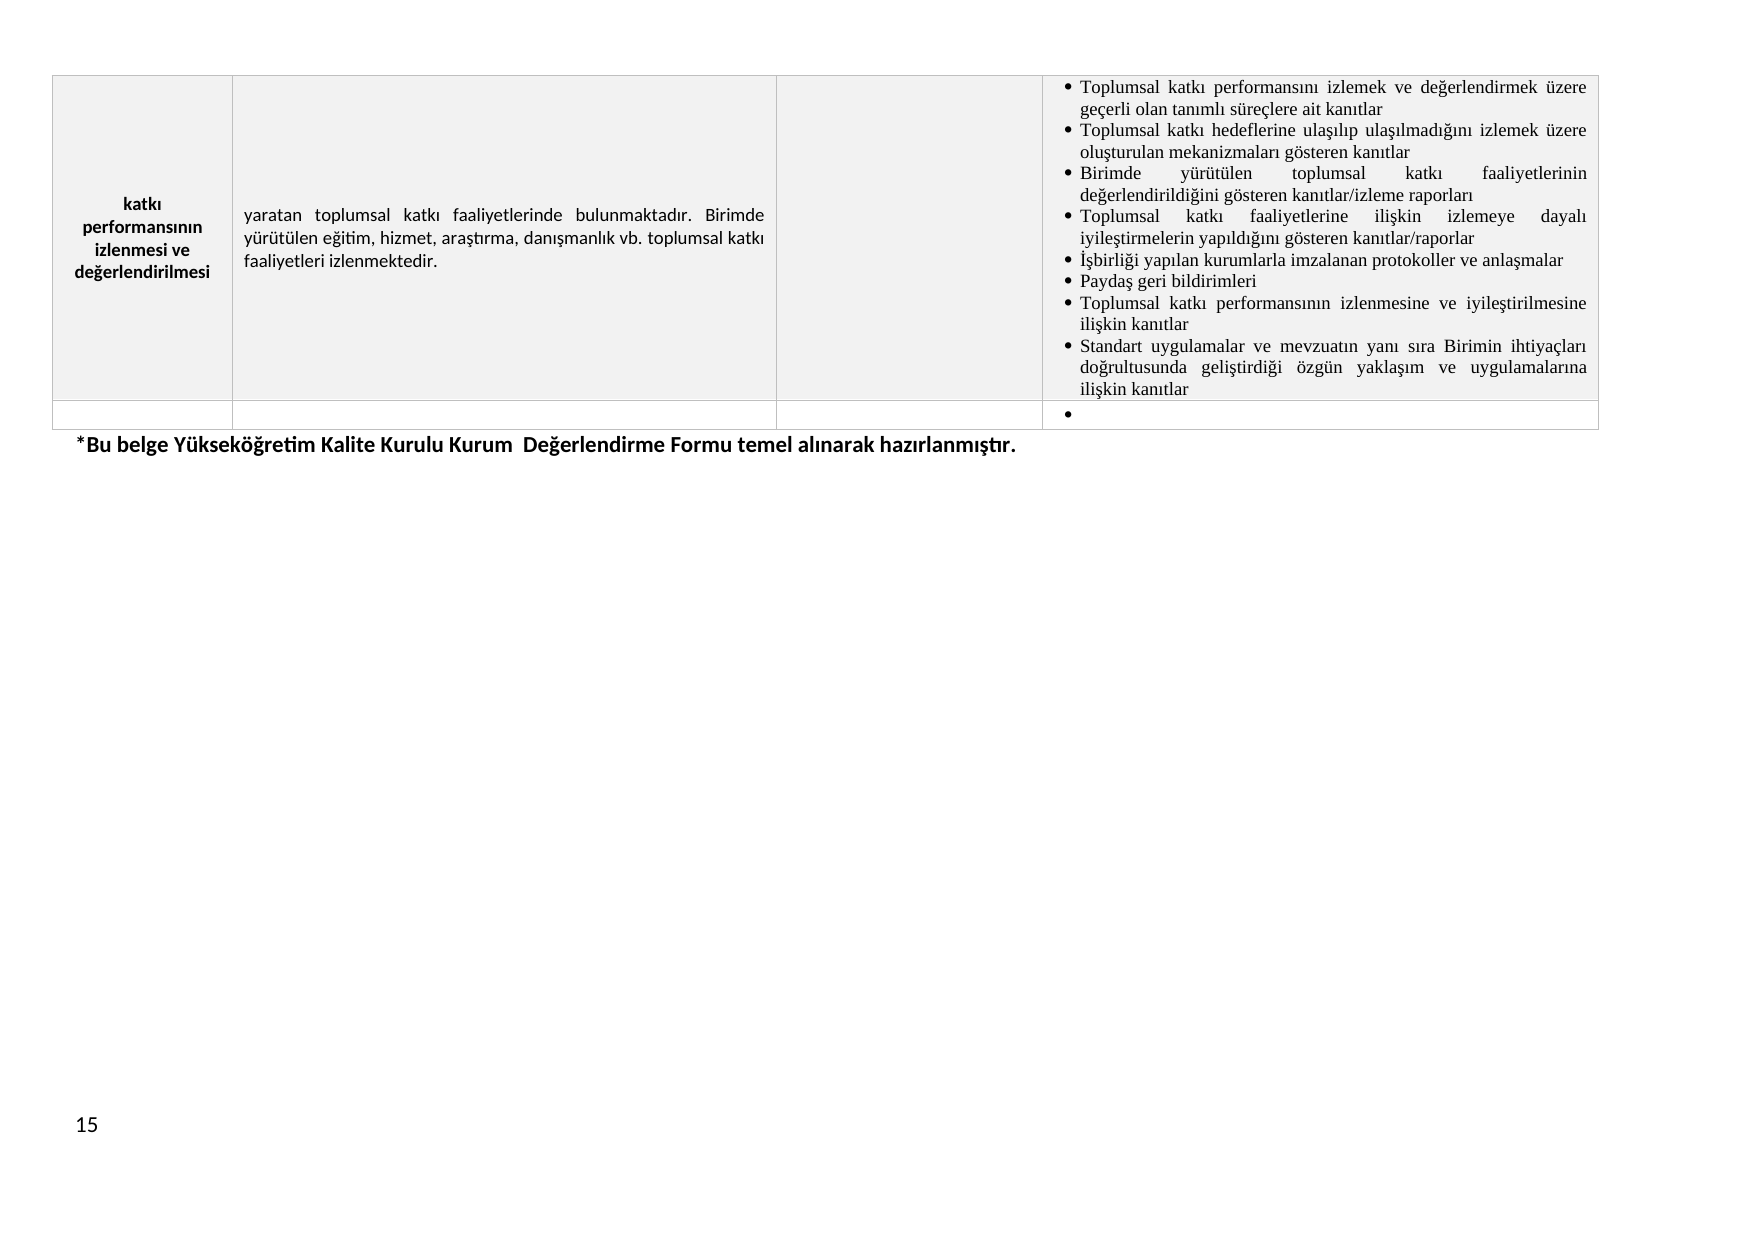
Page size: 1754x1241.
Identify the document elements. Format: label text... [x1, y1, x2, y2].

table_cell [777, 401, 1042, 429]
table_cell [53, 401, 232, 429]
text *Bu belge Yükseköğretim Kalite Kurulu Kurum Değerlendirme Formu temel alınarak hazırlanmıştır. [75, 430, 1679, 458]
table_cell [53, 76, 232, 399]
table_cell [233, 401, 776, 429]
table_cell [1043, 401, 1598, 429]
table_cell [777, 76, 1042, 399]
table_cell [233, 76, 776, 399]
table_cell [1043, 76, 1598, 399]
